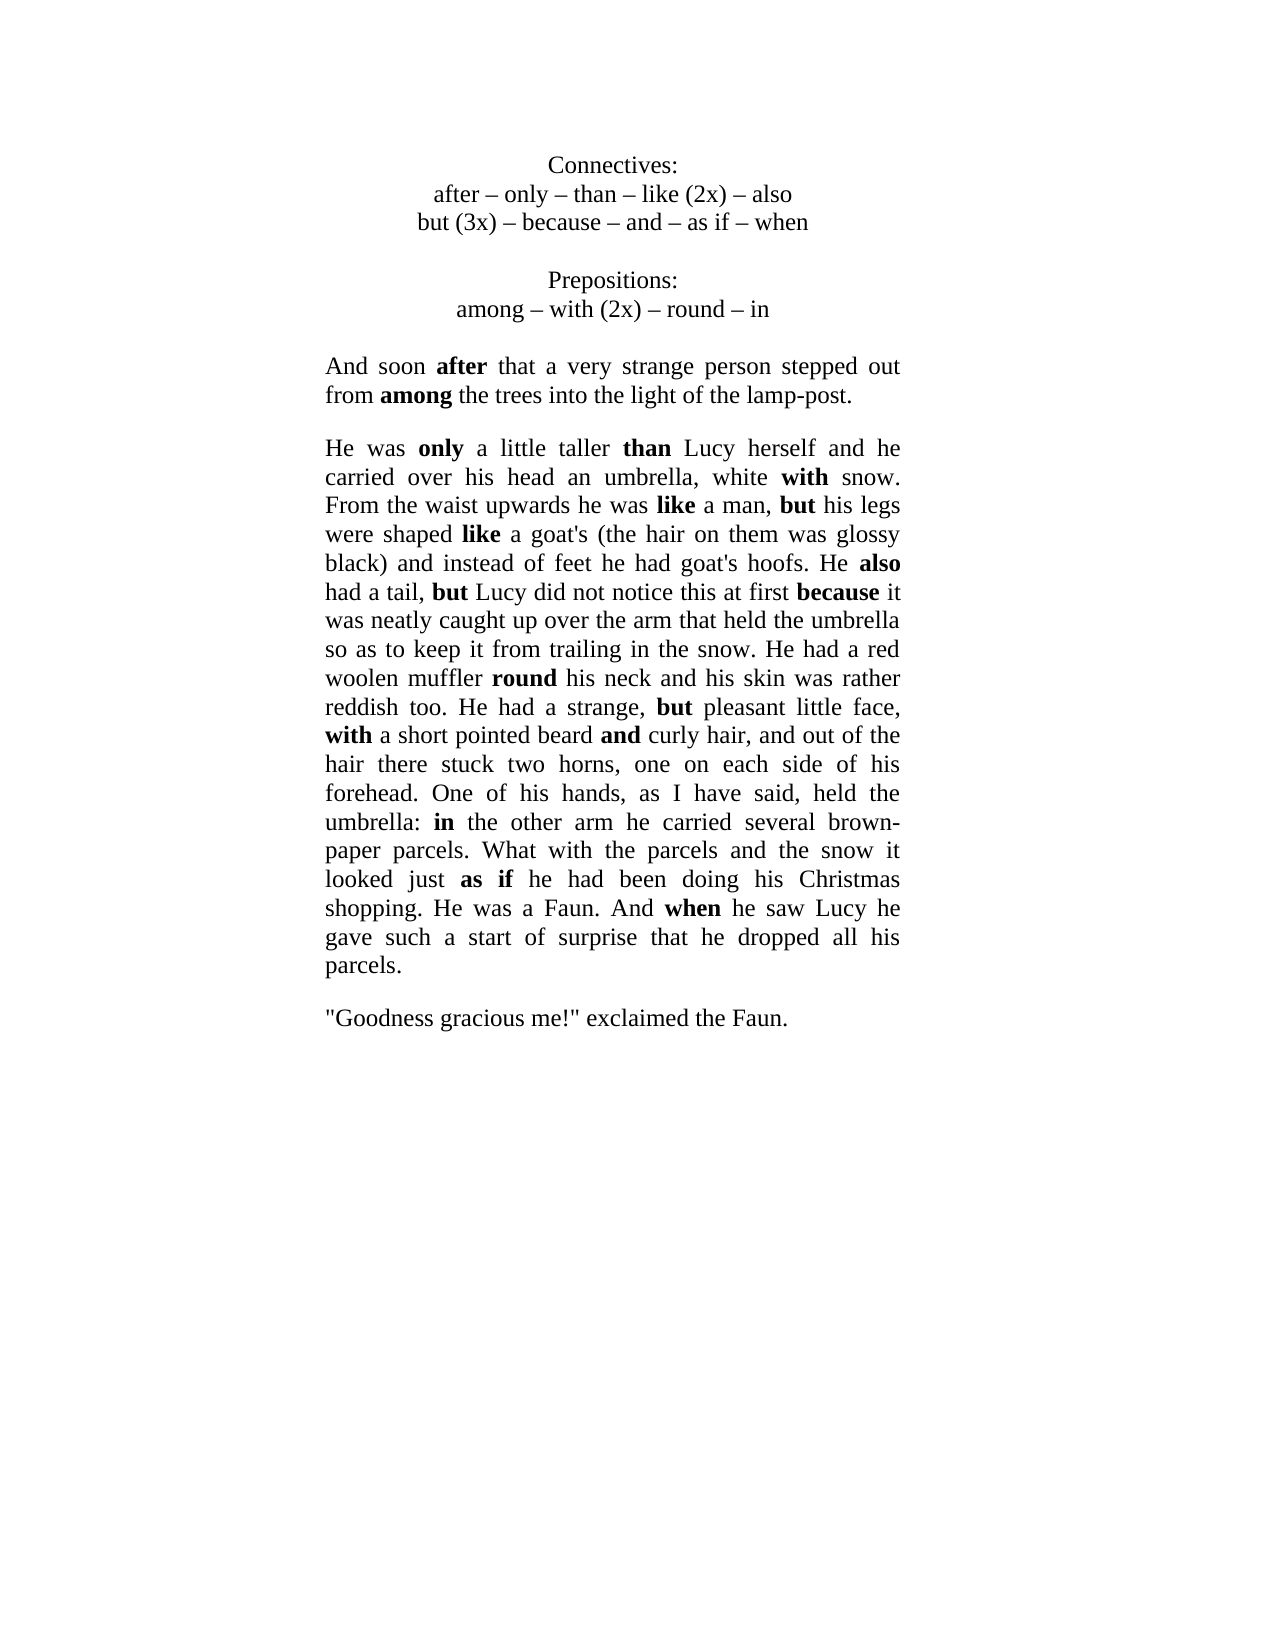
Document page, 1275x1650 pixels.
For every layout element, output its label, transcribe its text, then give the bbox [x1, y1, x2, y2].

text And soon after that a very strange person stepped out from among the trees into the light of the lamp-post. [325, 351, 901, 409]
text Connectives: [325, 150, 901, 179]
text "Goodness gracious me!" exclaimed the Faun. [325, 1003, 901, 1032]
text among – with (2x) – round – in [325, 294, 901, 322]
text He was only a little taller than Lucy herself and he carried over his head an umbrella, white with snow. From the waist upwards he was like a man, but his legs were shaped like a goat's (the hair on them was glossy black) and instead of feet he had goat's hoofs. He also had a tail, but Lucy did not notice this at first because it was neatly caught up over the arm that held the umbrella so as to keep it from trailing in the snow. He had a red woolen muffler round his neck and his skin was rather reddish too. He had a strange, but pleasant little face, with a short pointed beard and curly hair, and out of the hair there stuck two horns, one on each side of his forehead. One of his hands, as I have said, held the umbrella: in the other arm he carried several brown-paper parcels. What with the parcels and the snow it looked just as if he had been doing his Christmas shopping. He was a Faun. And when he saw Lucy he gave such a start of surprise that he dropped all his parcels. [325, 433, 901, 979]
text after – only – than – like (2x) – also but (3x) – because – and – as if – when [325, 179, 901, 236]
text Prepositions: [325, 265, 901, 294]
